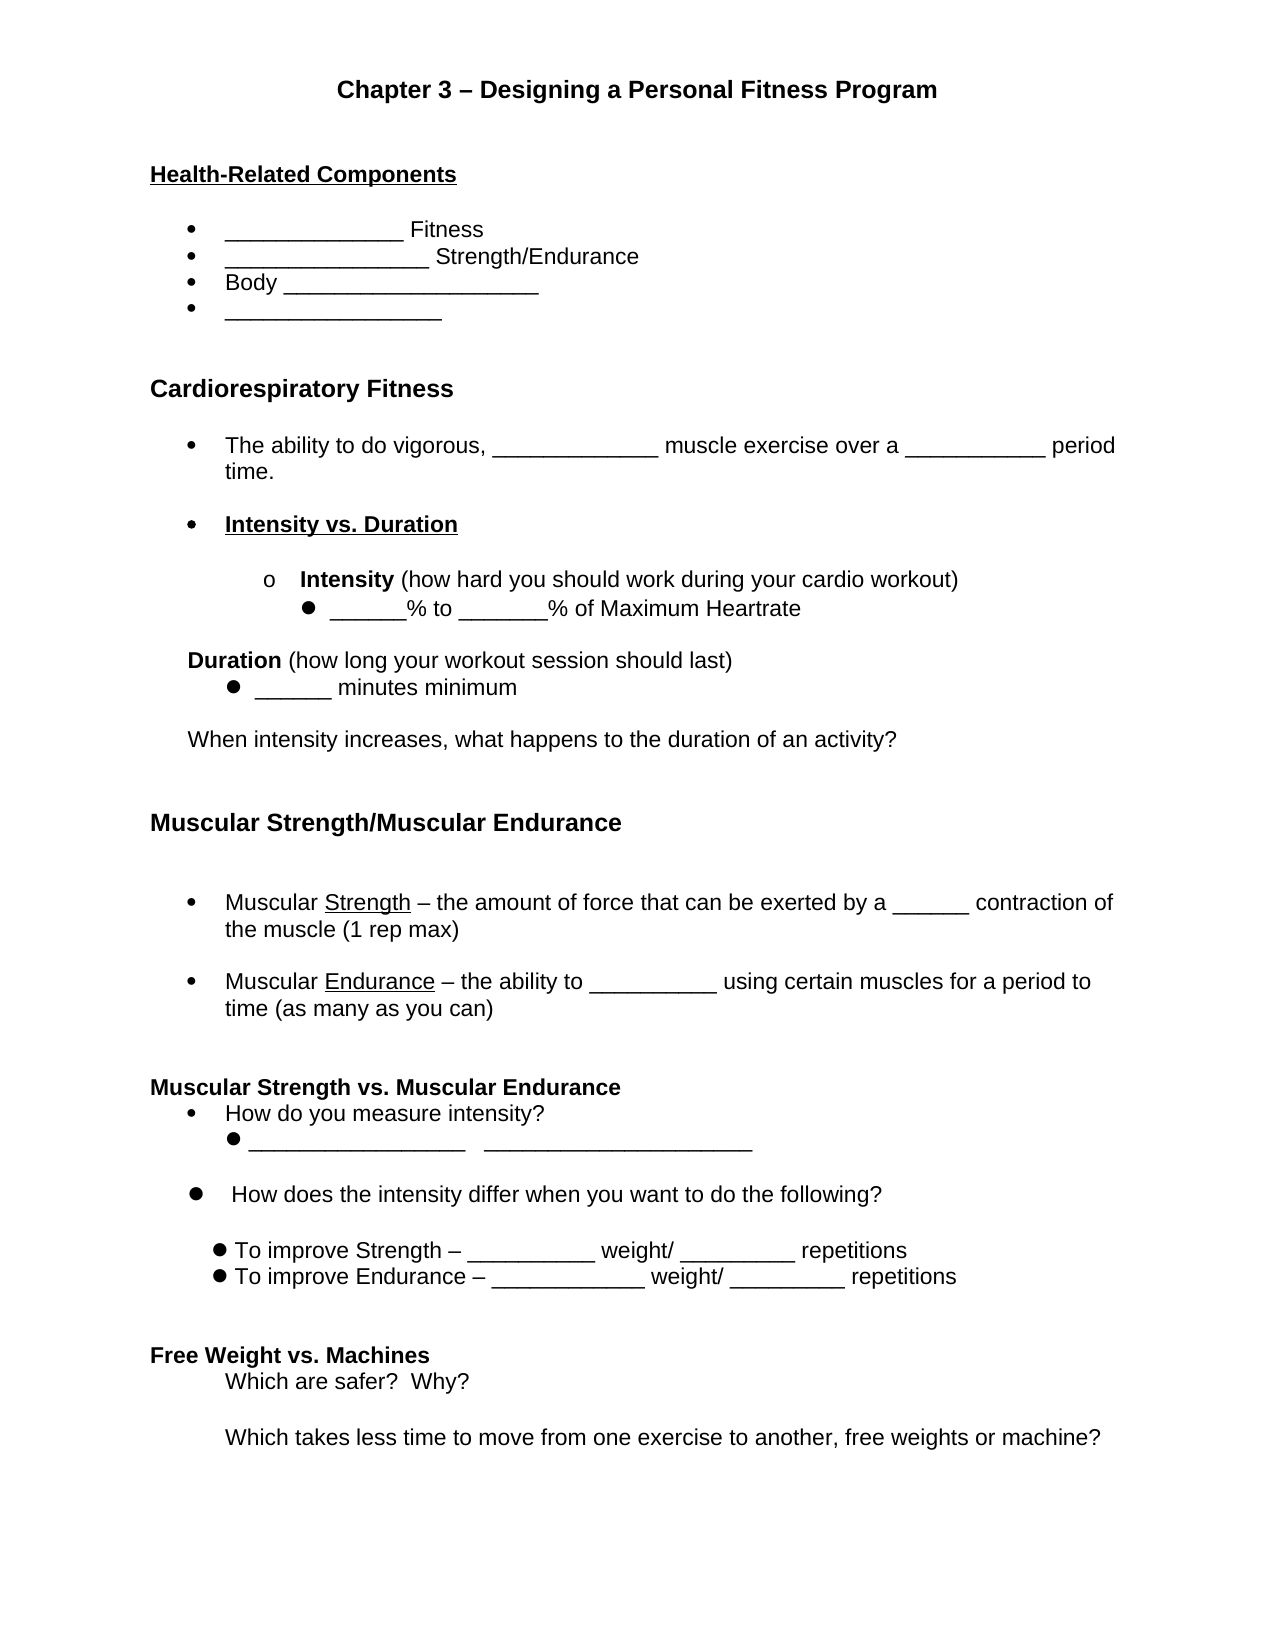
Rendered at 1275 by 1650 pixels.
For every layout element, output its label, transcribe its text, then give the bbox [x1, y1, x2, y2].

subtitle ______________ Fitness [187, 216, 1125, 243]
subtitle Free Weight vs. Machines [150, 1342, 1125, 1368]
subtitle _________________ [187, 295, 1125, 322]
subtitle ______% to _______% of Maximum Heartrate [300, 594, 1125, 621]
subtitle Duration (how long your workout session should last) [150, 647, 1125, 673]
subtitle Muscular Strength/Muscular Endurance [150, 808, 1125, 889]
subtitle To improve Strength – __________ weight/ _________ repetitions [211, 1237, 1125, 1263]
subtitle To improve Endurance – ____________ weight/ _________ repetitions [211, 1263, 1125, 1289]
subtitle Which takes less time to move from one exercise to another, free weights or machine? [150, 1423, 1125, 1450]
subtitle _________________ _____________________ [225, 1126, 1125, 1153]
subtitle Which are safer? Why? [150, 1368, 1125, 1395]
subtitle Body ____________________ [187, 269, 1125, 295]
subtitle ______ minutes minimum [225, 673, 1125, 700]
subtitle Muscular Endurance – the ability to __________ using certain muscles for a period to time (as many as you can) [187, 968, 1125, 1021]
subtitle Intensity (how hard you should work during your cardio workout) [262, 566, 1125, 594]
subtitle Health-Related Components [150, 161, 1125, 188]
subtitle How does the intensity differ when you want to do the following? [187, 1181, 1125, 1208]
subtitle ________________ Strength/Endurance [187, 243, 1125, 269]
subtitle Muscular Strength vs. Muscular Endurance [150, 1047, 1125, 1100]
subtitle The ability to do vigorous, _____________ muscle exercise over a ___________ period time. [187, 432, 1125, 485]
subtitle Cardiorespiratory Fitness [150, 374, 1125, 403]
subtitle Intensity vs. Duration [187, 511, 1125, 537]
subtitle How do you measure intensity? [187, 1100, 1125, 1126]
subtitle Muscular Strength – the amount of force that can be exerted by a ______ contraction of the muscle (1 rep max) [187, 889, 1125, 942]
subtitle When intensity increases, what happens to the duration of an activity? [150, 726, 1125, 753]
